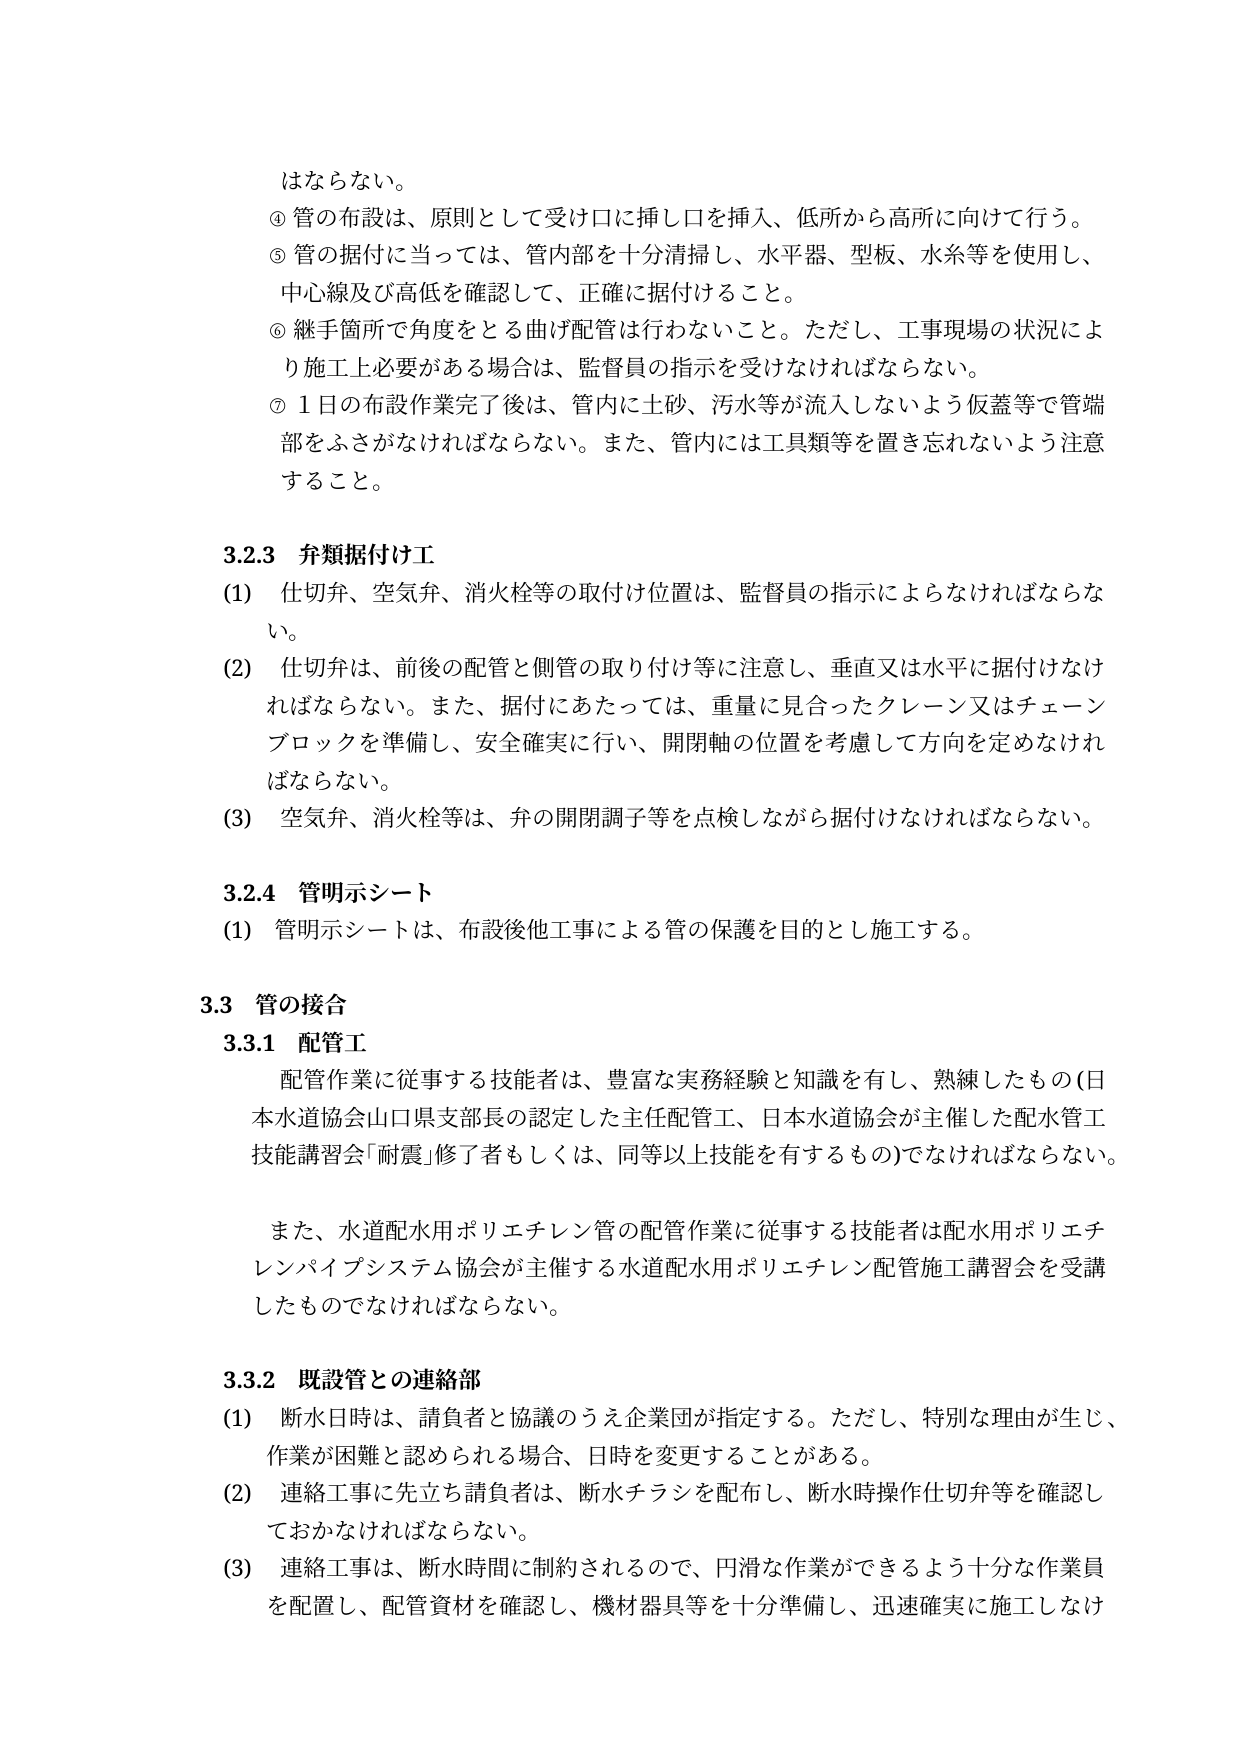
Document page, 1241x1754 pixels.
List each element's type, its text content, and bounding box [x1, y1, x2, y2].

text ⑥ 継手箇所で角度をとる曲げ配管は行わないこと。ただし、工事現場の状況により施工上必要がある場合は、監督員の指示を受けなければならない。 [269, 310, 1107, 385]
text (1) 仕切弁、空気弁、消火栓等の取付け位置は、監督員の指示によらなければならない。 [223, 573, 1107, 648]
text ⑦ １日の布設作業完了後は、管内に土砂、汚水等が流入しないよう仮蓋等で管端部をふさがなければならない。また、管内には工具類等を置き忘れないよう注意すること。 [269, 385, 1107, 498]
text (1) 管明示シートは、布設後他工事による管の保護を目的とし施工する。 [177, 910, 1107, 948]
text ④ 管の布設は、原則として受け口に挿し口を挿入、低所から高所に向けて行う。 [177, 198, 1107, 235]
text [269, 160, 1107, 198]
text (3) 空気弁、消火栓等は、弁の開閉調子等を点検しながら据付けなければならない。 [177, 798, 1107, 835]
text 3.3.1 配管工 [177, 1023, 1107, 1060]
text (1) 断水日時は、請負者と協議のうえ企業団が指定する。ただし、特別な理由が生じ、作業が困難と認められる場合、日時を変更することがある。 [223, 1398, 1107, 1473]
text (2) 連絡工事に先立ち請負者は、断水チラシを配布し、断水時操作仕切弁等を確認しておかなければならない。 [223, 1473, 1107, 1548]
text (2) 仕切弁は、前後の配管と側管の取り付け等に注意し、垂直又は水平に据付けなければならない。また、据付にあたっては、重量に見合ったクレーン又はチェーンブロックを準備し、安全確実に行い、開閉軸の位置を考慮して方向を定めなければならない。 [223, 648, 1107, 798]
text 3.2.3 弁類据付け工 [177, 535, 1107, 573]
text 3.3.2 既設管との連絡部 [177, 1360, 1107, 1398]
text また、水道配水用ポリエチレン管の配管作業に従事する技能者は配水用ポリエチレンパイプシステム協会が主催する水道配水用ポリエチレン配管施工講習会を受講したものでなければならない。 [251, 1210, 1107, 1323]
text 配管作業に従事する技能者は、豊富な実務経験と知識を有し、熟練したもの(日本水道協会山口県支部長の認定した主任配管工、日本水道協会が主催した配水管工技能講習会｢耐震｣修了者もしくは、同等以上技能を有するもの)でなければならない。 [251, 1060, 1107, 1210]
text 3.2.4 管明示シート [177, 873, 1107, 910]
text ⑤ 管の据付に当っては、管内部を十分清掃し、水平器、型板、水糸等を使用し、中心線及び高低を確認して、正確に据付けること。 [269, 235, 1107, 310]
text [223, 1548, 1107, 1623]
text 3.3 管の接合 [177, 985, 1107, 1023]
